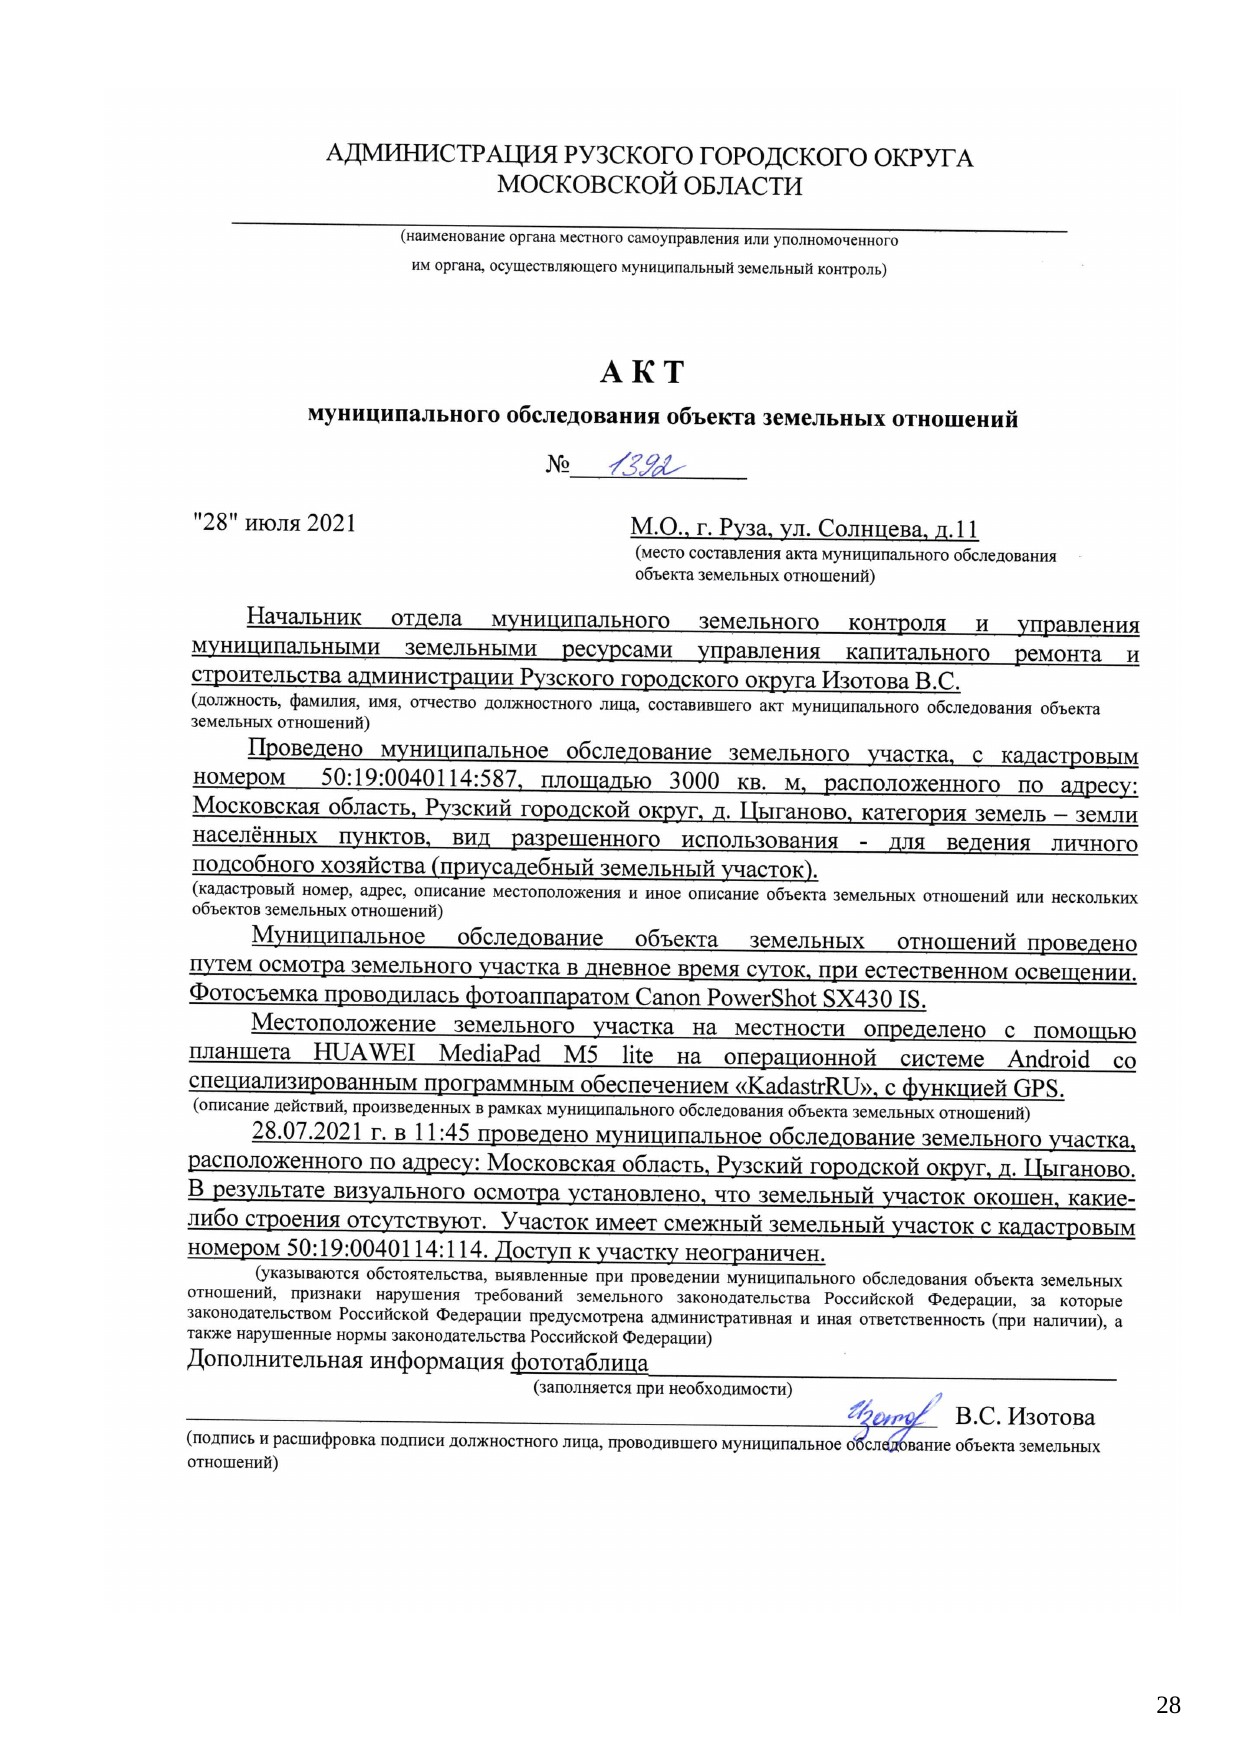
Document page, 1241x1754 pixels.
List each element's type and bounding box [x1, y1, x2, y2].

picture [103, 88, 1182, 1614]
